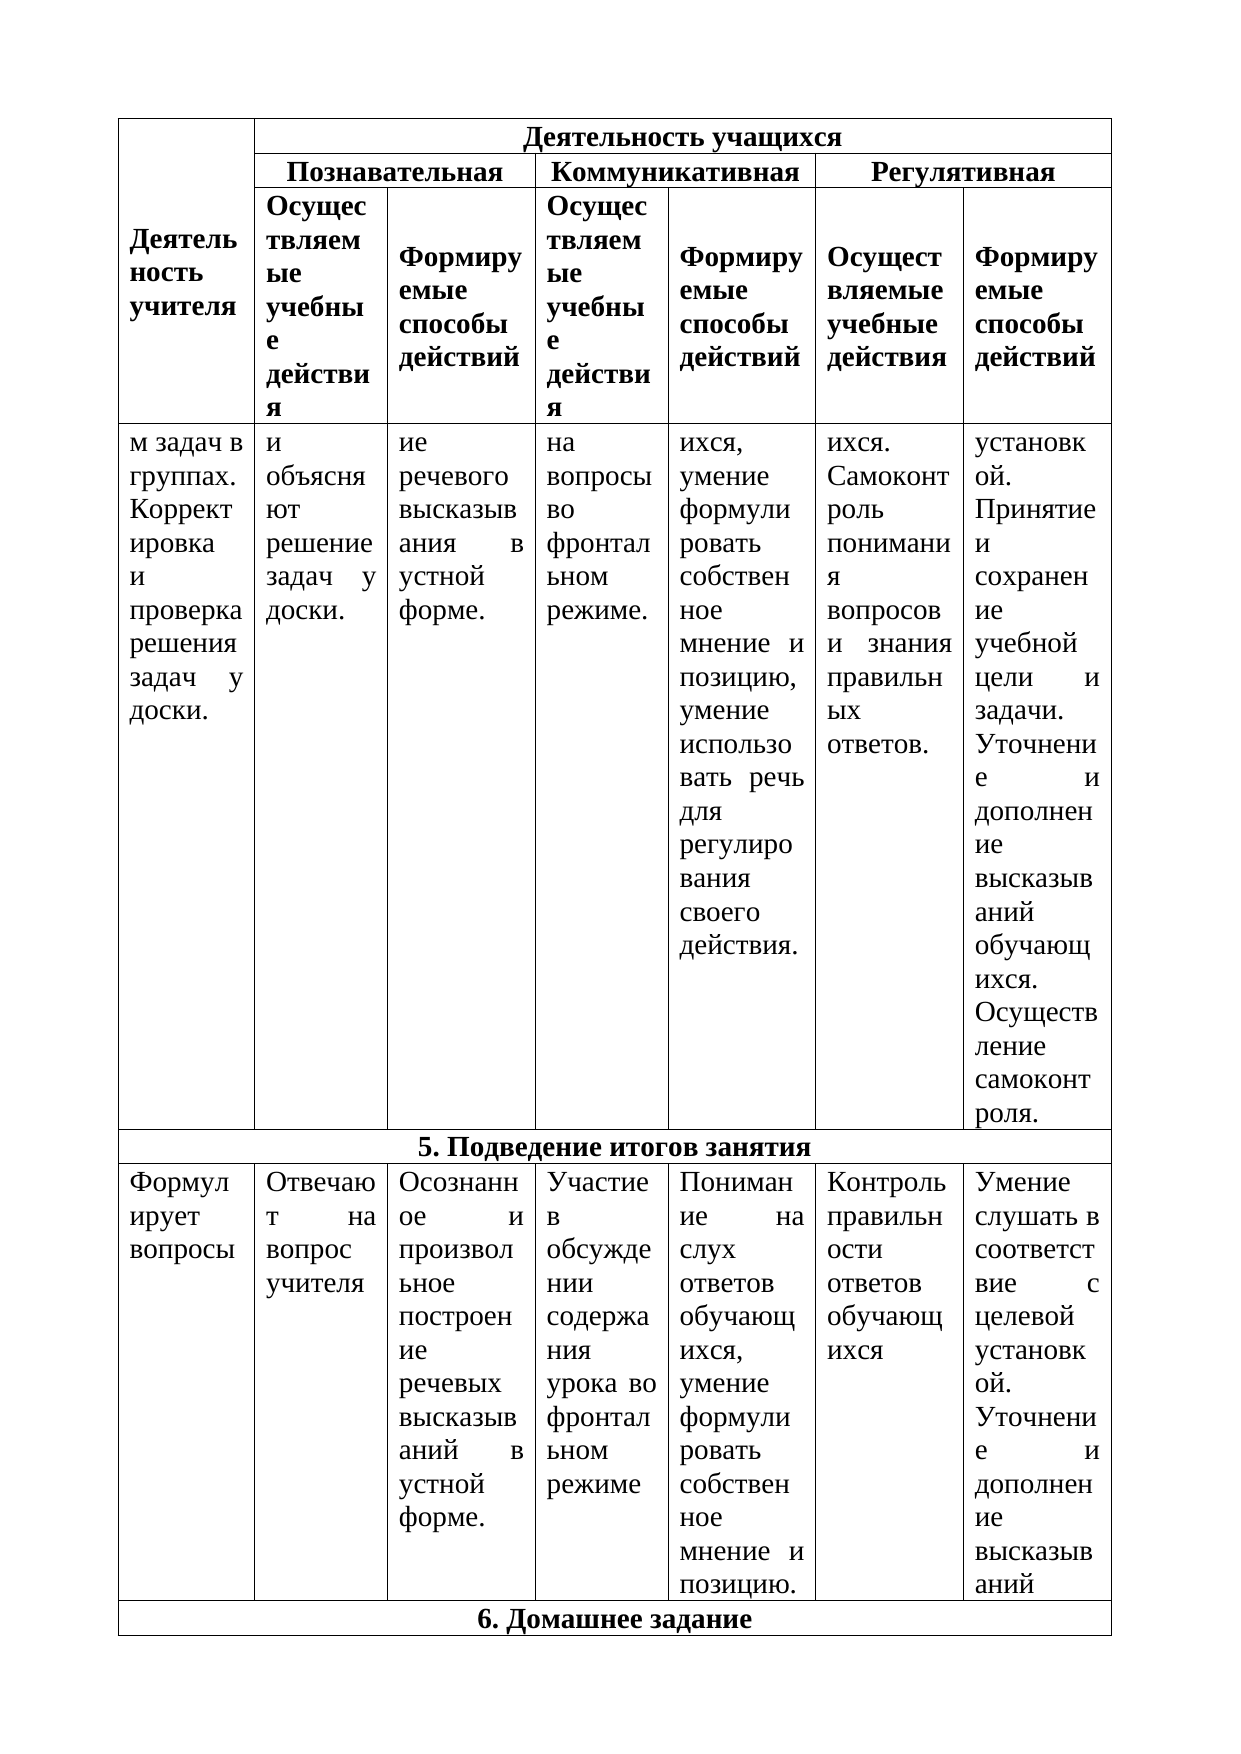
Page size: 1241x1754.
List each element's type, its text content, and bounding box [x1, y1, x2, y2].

table_cell Коммуникативная [536, 154, 815, 187]
table_cell Отвечают на вопрос учителя [255, 1164, 387, 1600]
table_cell Участие в обсуждении ответов на вопросы во фронтальном режиме. [536, 424, 668, 1128]
table_cell Осуществляемые учебные действия [536, 188, 668, 423]
table_cell Формулирует вопросы [119, 1164, 254, 1600]
table_cell Понимание на слух ответов обучающихся, умение формулировать собственное мнение и позицию, умение использовать речь для регулирования своего действия. [669, 424, 815, 1128]
table_cell Формируемые способы действий [388, 188, 535, 423]
table_cell Осуществляемые учебные действия [255, 188, 387, 423]
table_cell Осознанное и произвольное построение речевых высказываний в устной форме. [388, 1164, 535, 1600]
table_cell Регулятивная [816, 154, 1111, 187]
table_cell Контроль правильности ответов обучающихся. Самоконтроль понимания вопросов и знания правильных ответов. [816, 424, 963, 1128]
table_cell Умение слушать в соответствие с целевой установкой. Уточнение и дополнение высказываний [964, 1164, 1111, 1600]
table_cell Участие в обсуждении содержания урока во фронтальном режиме [536, 1164, 668, 1600]
table_cell Решение задач в группах. Демонстрируют и объясняют решение задач у доски. [255, 424, 387, 1128]
table_cell Осуществляемые учебные действия [816, 188, 963, 423]
table_cell Формируемые способы действий [964, 188, 1111, 423]
table_cell Формируемые способы действий [669, 188, 815, 423]
table_cell Осознанное и произвольное построение речевого высказывания в устной форме. [388, 424, 535, 1128]
table_cell 5. Подведение итогов занятия [119, 1130, 1111, 1163]
table_cell Познавательная [255, 154, 535, 187]
table_cell Контроль за правильным решением задач в группах. Корректировка и проверка решения задач у доски. [119, 424, 254, 1128]
table_header Деятельность учителя [119, 119, 254, 423]
table_cell Понимание на слух ответов обучающихся, умение формулировать собственное мнение и позицию. [669, 1164, 815, 1600]
table_cell Контроль правильности ответов обучающихся [816, 1164, 963, 1600]
table_header Деятельность учащихся [255, 119, 1111, 153]
table_cell 6. Домашнее задание [119, 1601, 1111, 1635]
